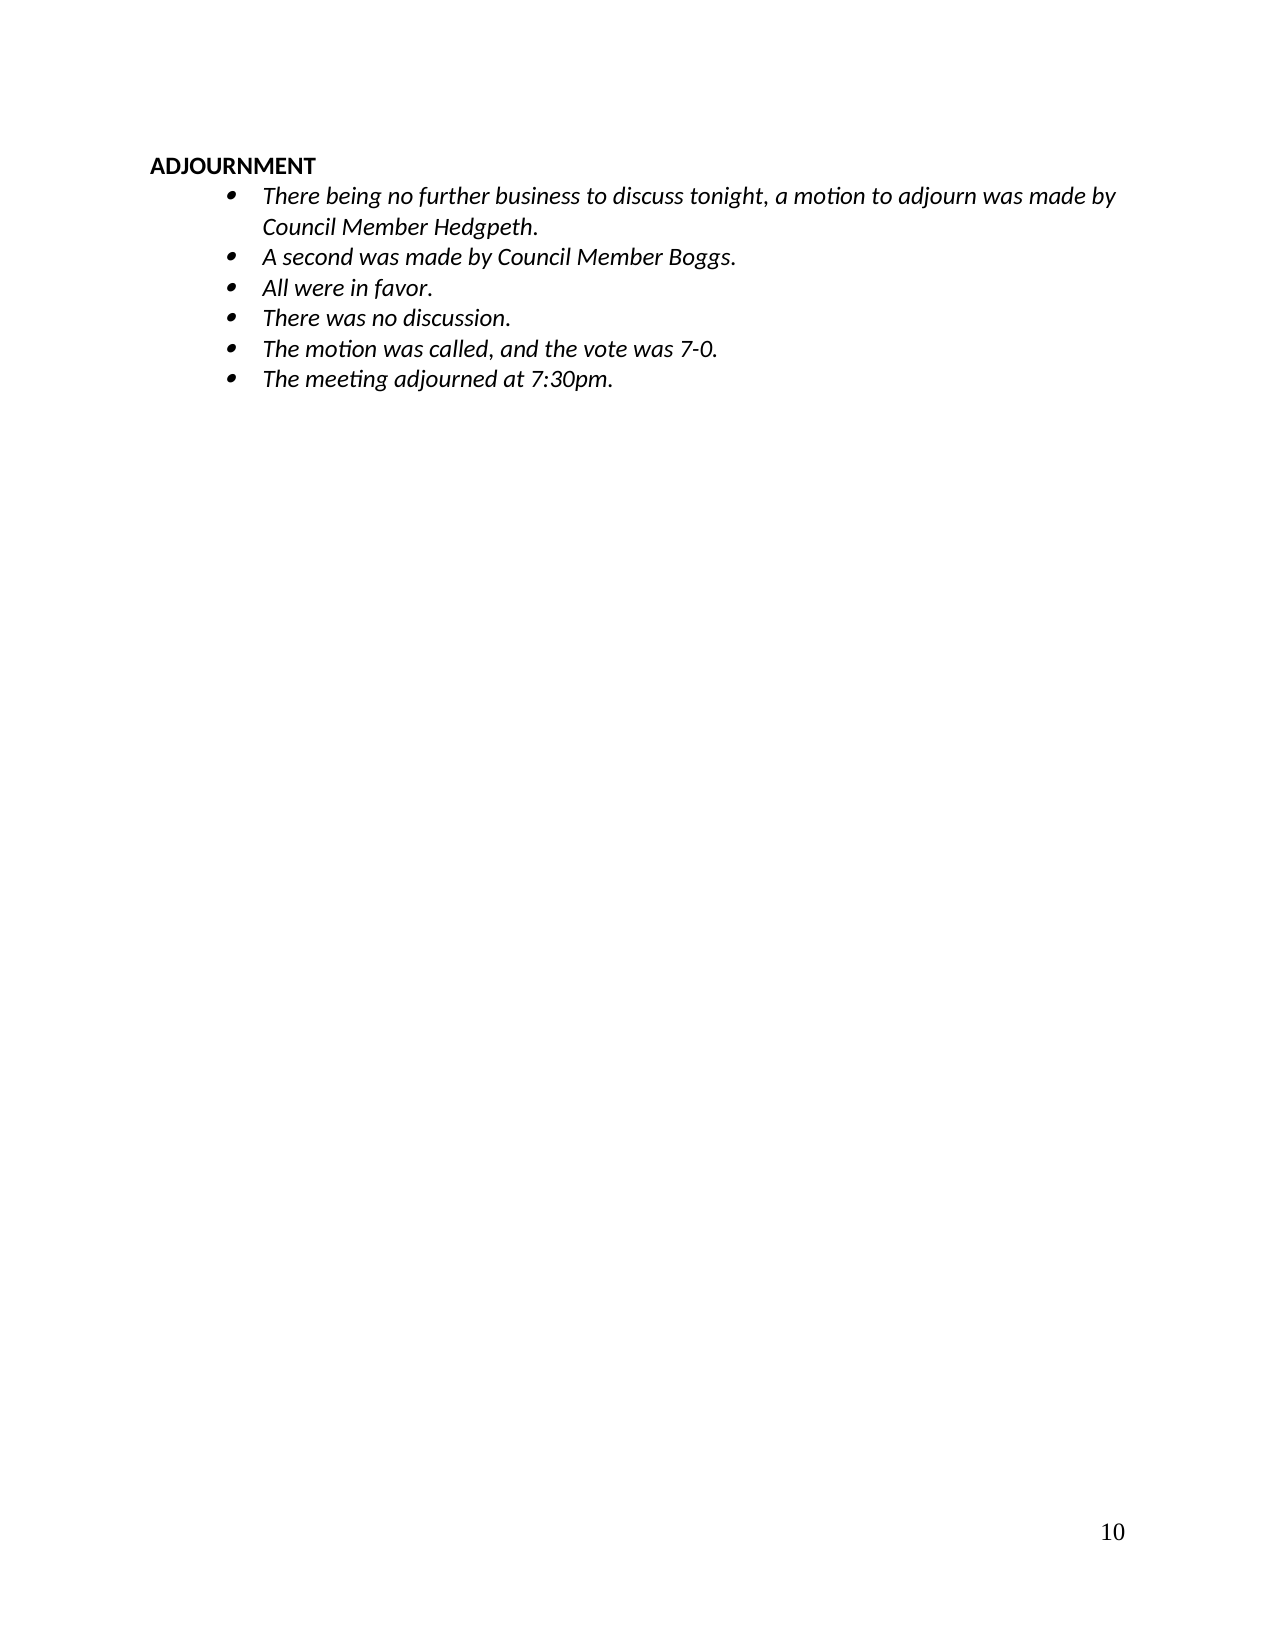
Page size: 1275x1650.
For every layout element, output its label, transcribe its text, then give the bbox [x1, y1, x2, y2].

list There was no discussion. [225, 303, 1125, 333]
text ADJOURNMENT [150, 150, 1125, 181]
list The meeting adjourned at 7:30pm. [225, 364, 1125, 394]
list All were in favor. [225, 272, 1125, 303]
list The motion was called, and the vote was 7-0. [225, 333, 1125, 364]
list There being no further business to discuss tonight, a motion to adjourn was made by Council Member Hedgpeth. [225, 181, 1125, 242]
list A second was made by Council Member Boggs. [225, 242, 1125, 272]
